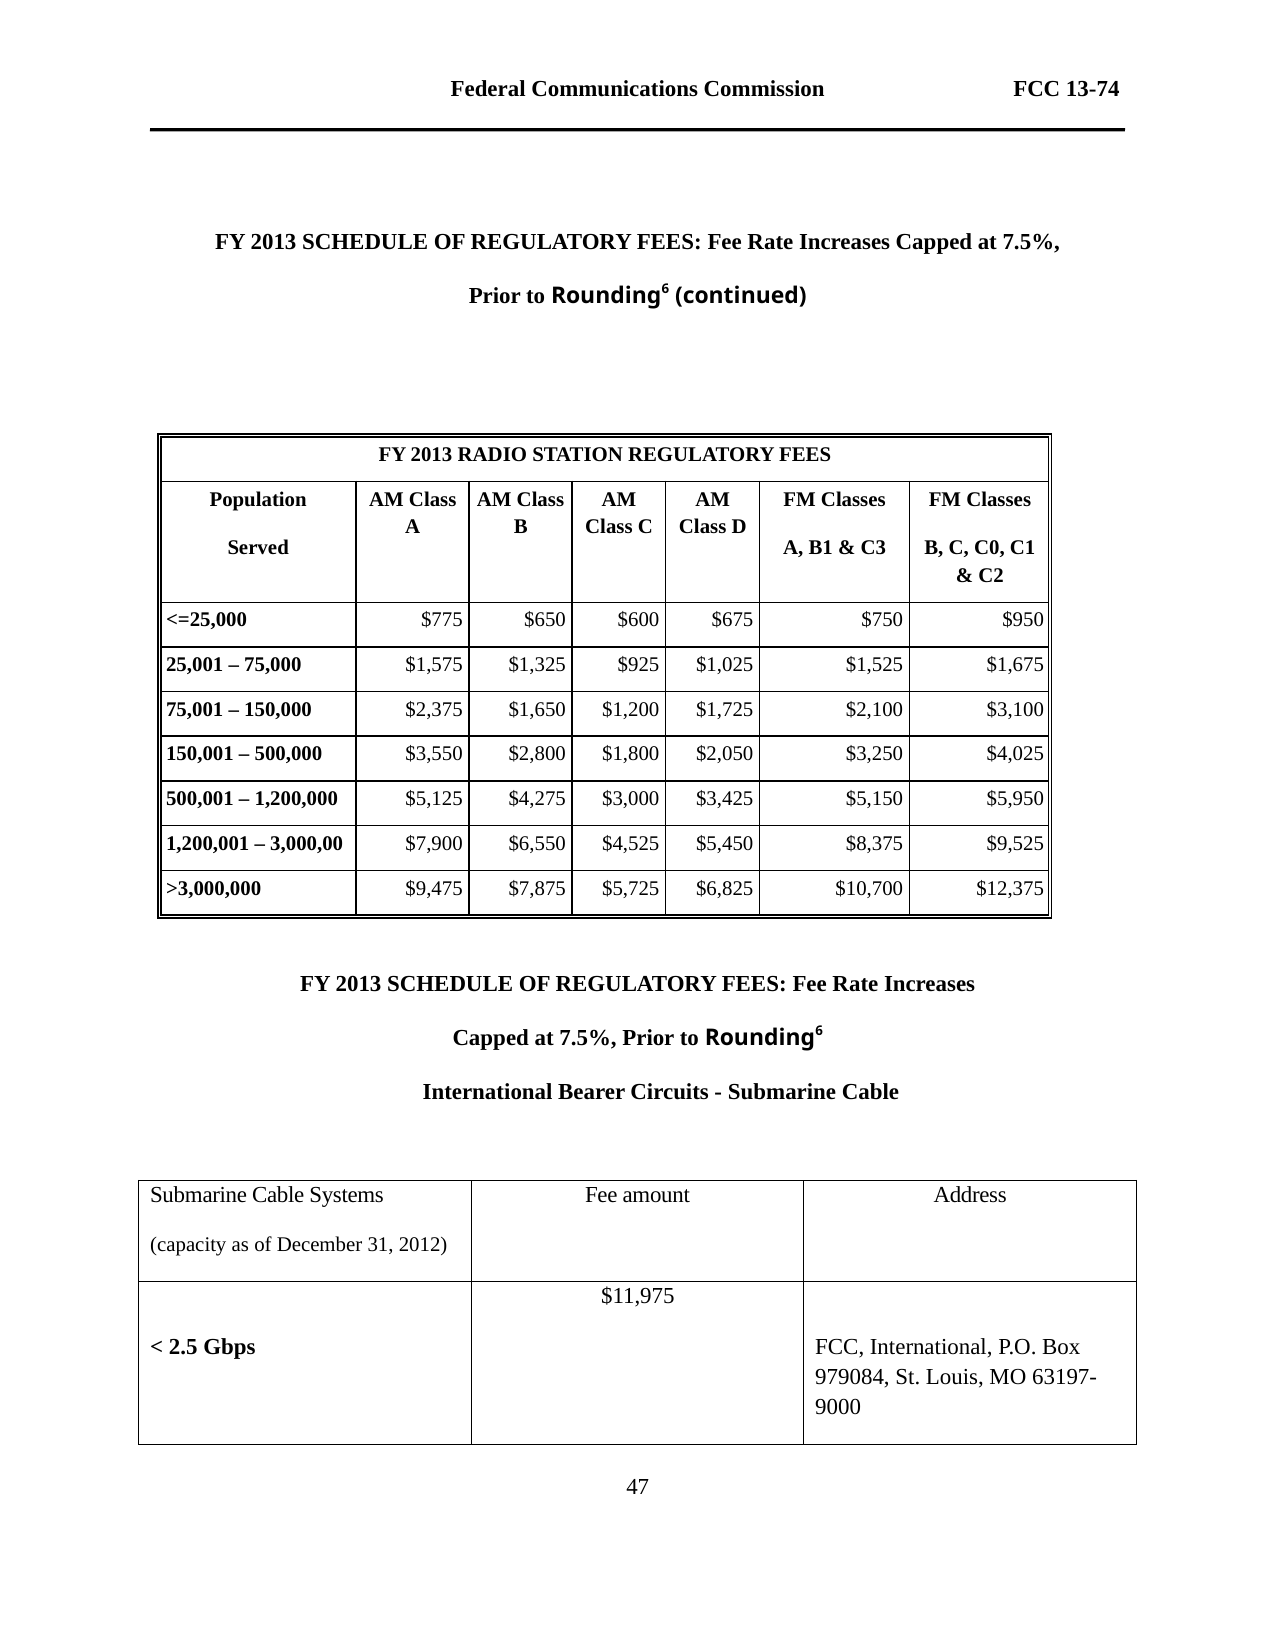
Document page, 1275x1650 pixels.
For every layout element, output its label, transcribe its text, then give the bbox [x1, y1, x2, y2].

table_cell AM Class A [357, 482, 468, 601]
table_cell $1,325 [470, 648, 571, 691]
table_cell $1,025 [666, 648, 759, 691]
table_cell AM Class C [573, 482, 665, 601]
table_cell AM Class D [666, 482, 759, 601]
table_cell $675 [666, 603, 759, 646]
table_cell 150,001 – 500,000 [162, 737, 355, 780]
table_header Submarine Cable Systems (capacity as of December 31, 2012) [139, 1181, 471, 1281]
table_header FY 2013 RADIO STATION REGULATORY FEES [162, 438, 1048, 481]
table_cell $2,375 [357, 692, 468, 735]
table_cell $4,525 [573, 826, 665, 869]
table_cell $2,800 [470, 737, 571, 780]
table_cell $3,000 [573, 782, 665, 825]
table_cell $2,050 [666, 737, 759, 780]
table_cell 75,001 – 150,000 [162, 692, 355, 735]
table_cell $1,650 [470, 692, 571, 735]
table_cell $7,875 [470, 871, 571, 914]
table_cell 25,001 – 75,000 [162, 648, 355, 691]
table_cell $3,425 [666, 782, 759, 825]
table_cell $1,525 [760, 648, 909, 691]
table_cell $4,275 [470, 782, 571, 825]
table_cell $3,550 [357, 737, 468, 780]
table_cell $12,375 [910, 871, 1048, 914]
table_cell $9,475 [357, 871, 468, 914]
table_cell $2,100 [760, 692, 909, 735]
table_cell < 2.5 Gbps [139, 1282, 471, 1444]
table_cell $7,900 [357, 826, 468, 869]
table_cell FM Classes A, B1 & C3 [760, 482, 909, 601]
table_cell $5,950 [910, 782, 1048, 825]
table_cell $750 [760, 603, 909, 646]
text Capped at 7.5%, Prior to Rounding6 [150, 1021, 1125, 1052]
table_cell $6,550 [470, 826, 571, 869]
table_cell $3,100 [910, 692, 1048, 735]
table_cell $10,700 [760, 871, 909, 914]
table_cell $4,025 [910, 737, 1048, 780]
table_cell $5,150 [760, 782, 909, 825]
table_cell AM Class B [470, 482, 571, 601]
table_cell $5,125 [357, 782, 468, 825]
table_cell <=25,000 [162, 603, 355, 646]
table_cell $6,825 [666, 871, 759, 914]
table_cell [804, 1282, 1136, 1444]
table_cell $1,725 [666, 692, 759, 735]
text International Bearer Circuits - Submarine Cable [197, 1078, 1125, 1104]
text FY 2013 SCHEDULE OF REGULATORY FEES: Fee Rate Increases [150, 970, 1125, 996]
table_cell $950 [910, 603, 1048, 646]
table_cell $1,200 [573, 692, 665, 735]
table_cell $775 [357, 603, 468, 646]
text FY 2013 SCHEDULE OF REGULATORY FEES: Fee Rate Increases Capped at 7.5%, [150, 228, 1125, 254]
table_cell $1,675 [910, 648, 1048, 691]
table_cell $3,250 [760, 737, 909, 780]
table_header Fee amount [472, 1181, 803, 1281]
table_cell $11,975 [472, 1282, 803, 1444]
table_cell 500,001 – 1,200,000 [162, 782, 355, 825]
table_cell $8,375 [760, 826, 909, 869]
table_cell $600 [573, 603, 665, 646]
table_cell $1,800 [573, 737, 665, 780]
table_cell $650 [470, 603, 571, 646]
table_header Address [804, 1181, 1136, 1281]
table_cell $5,725 [573, 871, 665, 914]
table_cell >3,000,000 [162, 871, 355, 914]
table_cell $9,525 [910, 826, 1048, 869]
table_cell $1,575 [357, 648, 468, 691]
table_cell Population Served [162, 482, 355, 601]
table_cell $925 [573, 648, 665, 691]
text Prior to Rounding6 (continued) [150, 279, 1125, 310]
table_cell 1,200,001 – 3,000,00 [162, 826, 355, 869]
table_cell FM Classes B, C, C0, C1 & C2 [910, 482, 1048, 601]
table_cell $5,450 [666, 826, 759, 869]
